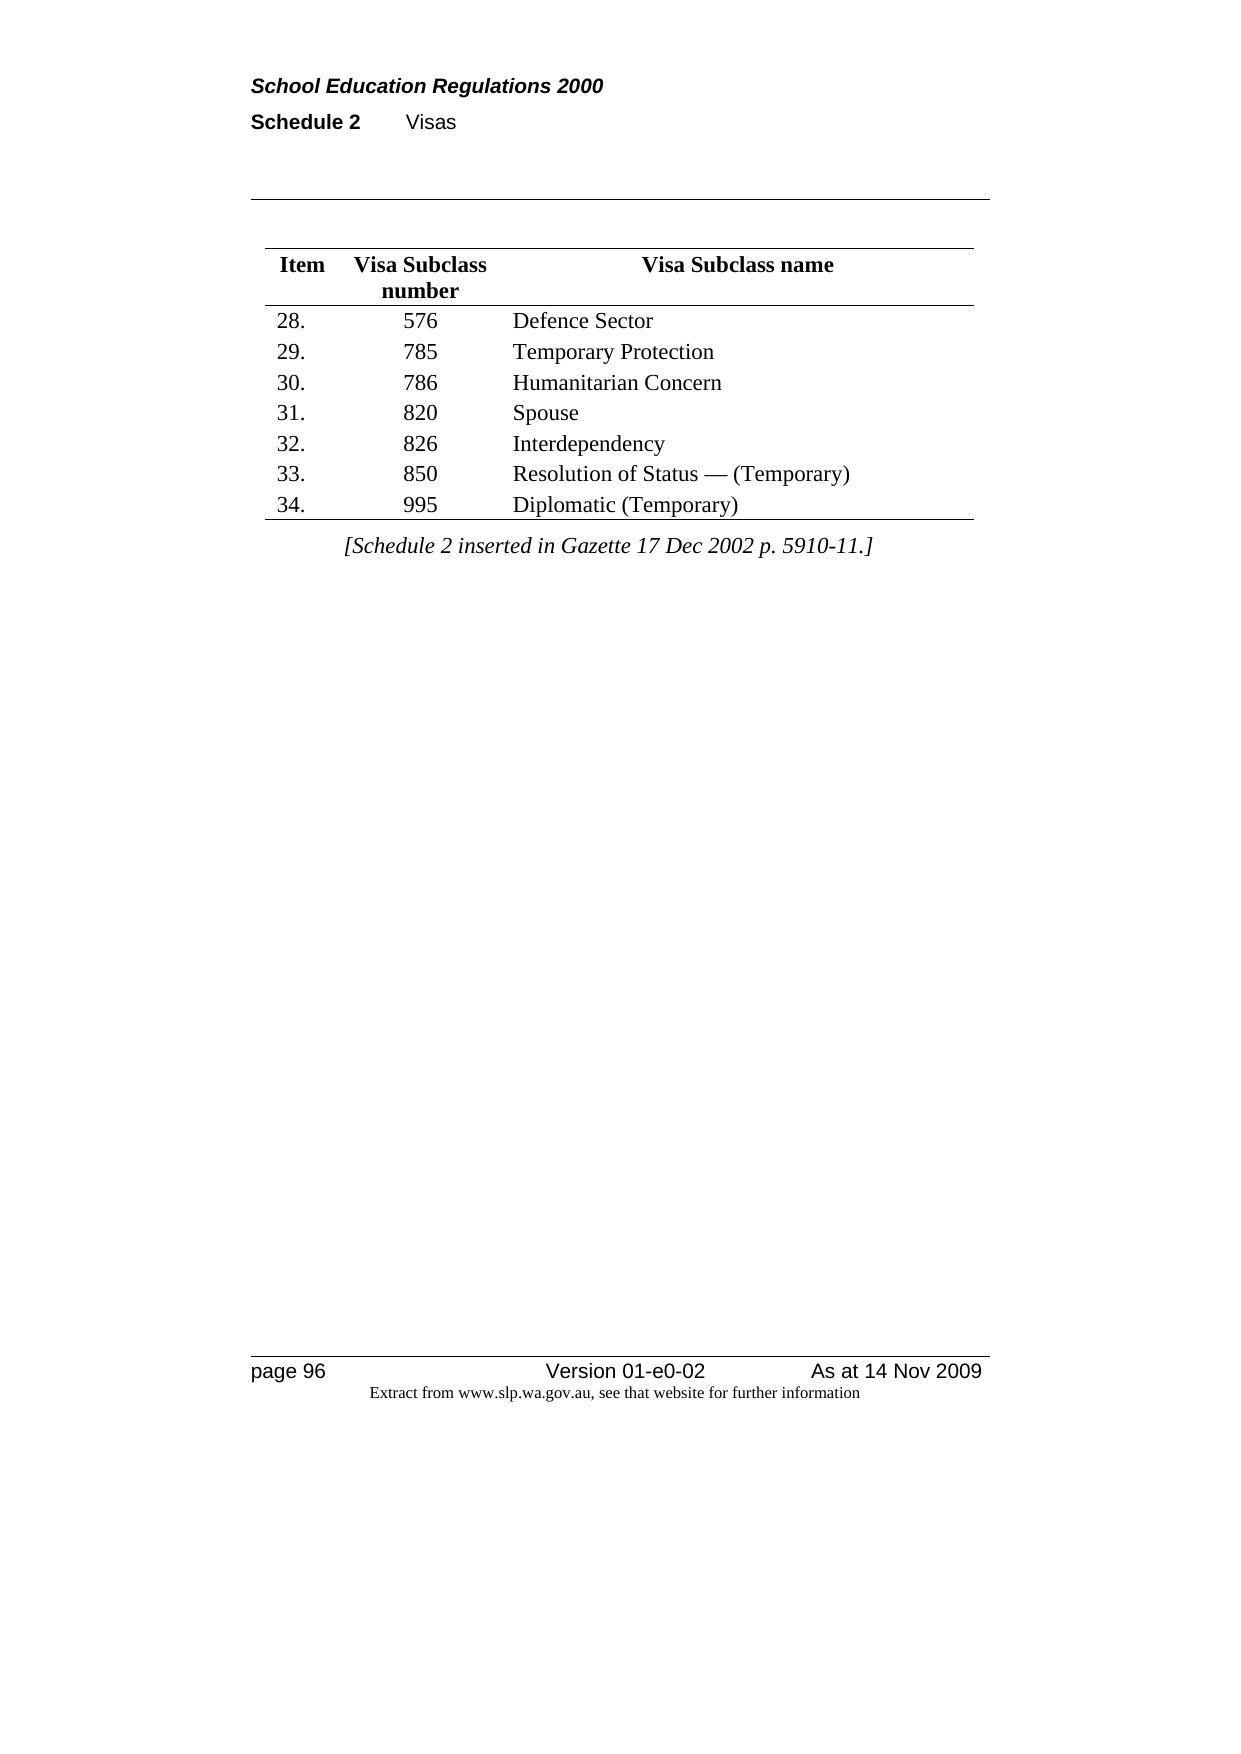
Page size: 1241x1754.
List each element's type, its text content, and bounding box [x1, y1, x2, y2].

table_header Visa Subclass number [339, 249, 501, 305]
table_cell 34. [265, 489, 339, 519]
table_cell Temporary Protection [501, 336, 974, 366]
table_cell 820 [339, 397, 501, 427]
table_cell Spouse [501, 397, 974, 427]
table_cell Humanitarian Concern [501, 366, 974, 397]
table_cell Interdependency [501, 428, 974, 458]
table_cell Diplomatic (Temporary) [501, 489, 974, 519]
table_cell 33. [265, 458, 339, 488]
table_cell 995 [339, 489, 501, 519]
table_cell 30. [265, 366, 339, 397]
table_cell 31. [265, 397, 339, 427]
table_cell 826 [339, 428, 501, 458]
table_header Visa Subclass name [501, 249, 974, 305]
table_cell 576 [339, 306, 501, 336]
table_header Item [265, 249, 339, 305]
table_cell Defence Sector [501, 306, 974, 336]
table_cell 785 [339, 336, 501, 366]
table_cell 28. [265, 306, 339, 336]
table_cell 786 [339, 366, 501, 397]
text [Schedule 2 inserted in Gazette 17 Dec 2002 p. 5910-11.] [251, 533, 990, 559]
table_cell Resolution of Status — (Temporary) [501, 458, 974, 488]
table_cell 29. [265, 336, 339, 366]
table_cell 850 [339, 458, 501, 488]
table_cell 32. [265, 428, 339, 458]
